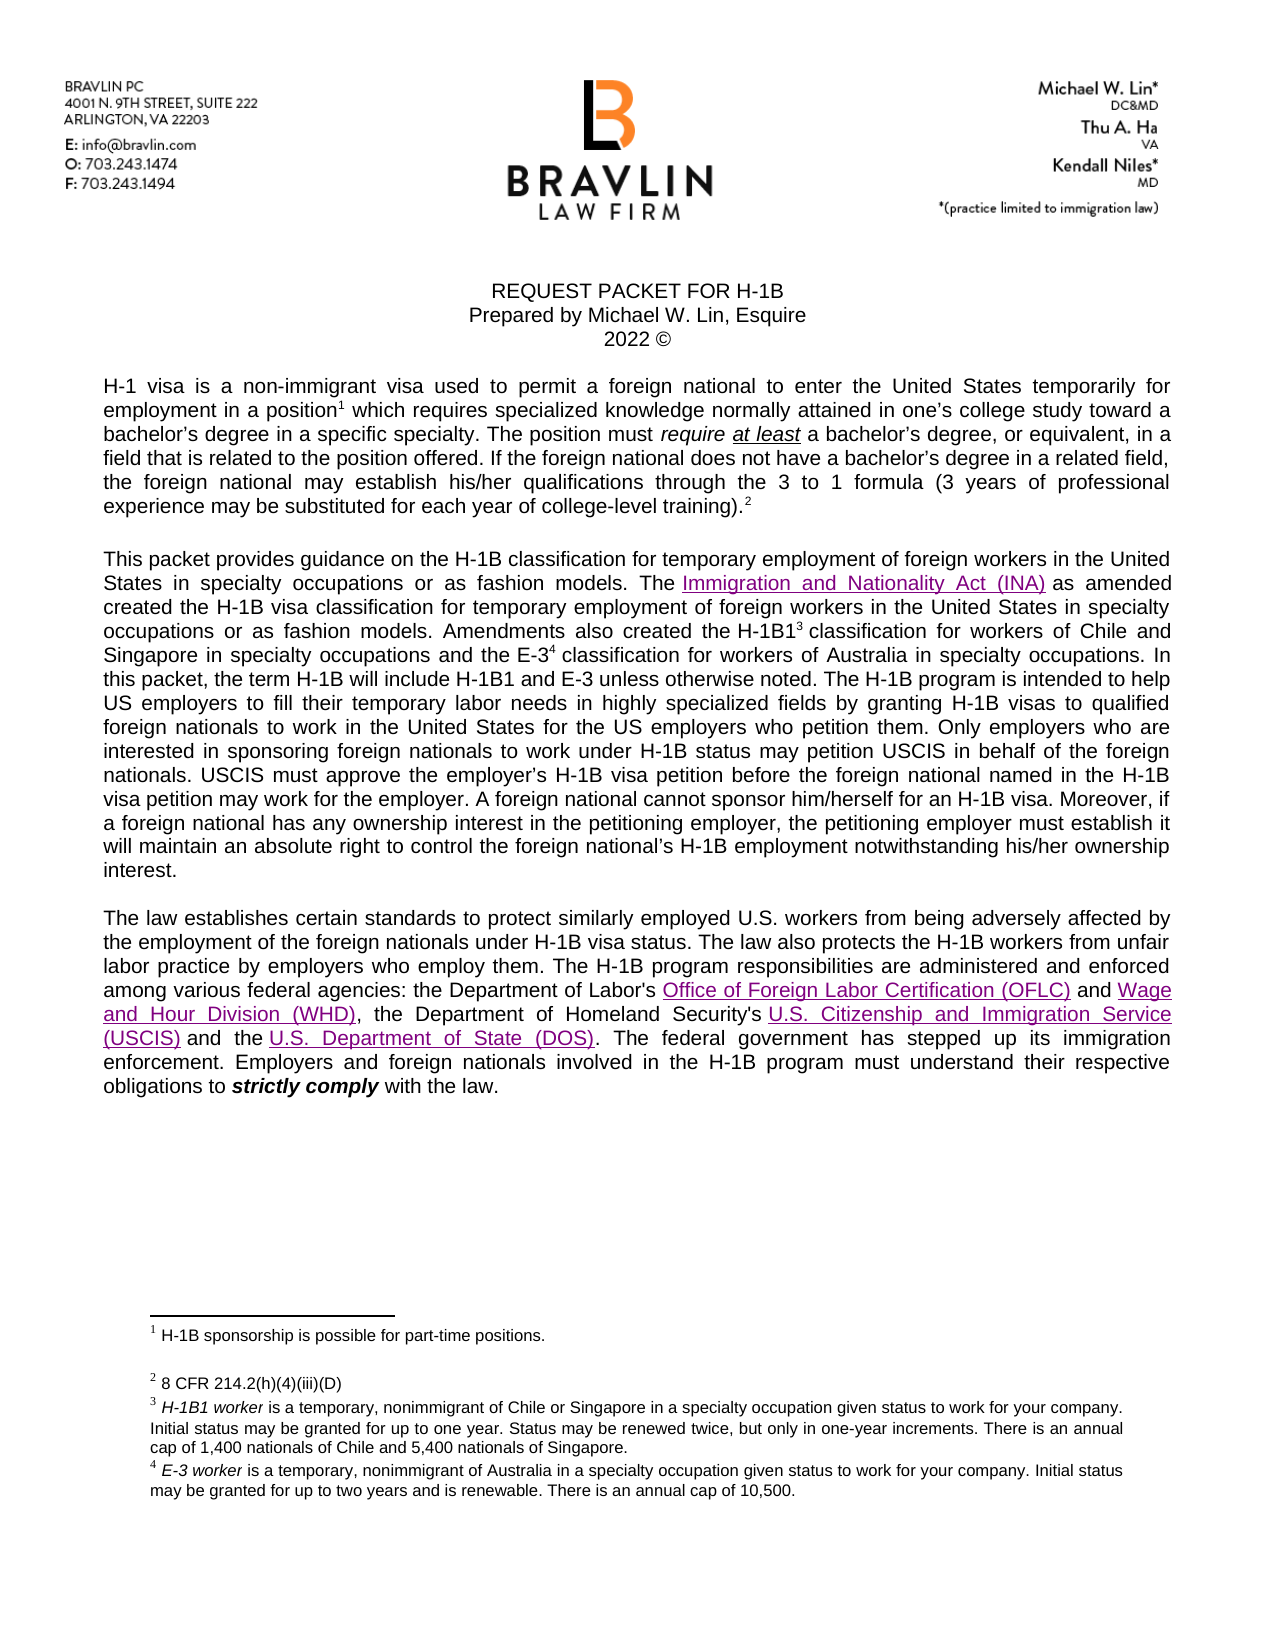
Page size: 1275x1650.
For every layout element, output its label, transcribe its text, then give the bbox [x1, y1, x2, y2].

text The law establishes certain standards to protect similarly employed U.S. workers from being adversely affected by the employment of the foreign nationals under H-1B visa status. The law also protects the H-1B workers from unfair labor practice by employers who employ them. The H-1B program responsibilities are administered and enforced among various federal agencies: the Department of Labor's Office of Foreign Labor Certification (OFLC) and Wage and Hour Division (WHD), the Department of Homeland Security's U.S. Citizenship and Immigration Service (USCIS) and the U.S. Department of State (DOS). The federal government has stepped up its immigration enforcement. Employers and foreign nationals involved in the H-1B program must understand their respective obligations to strictly comply with the law. [103, 906, 1172, 1098]
picture [60, 75, 1161, 226]
text This packet provides guidance on the H-1B classification for temporary employment of foreign workers in the United States in specialty occupations or as fashion models. The Immigration and Nationality Act (INA) as amended created the H-1B visa classification for temporary employment of foreign workers in the United States in specialty occupations or as fashion models. Amendments also created the H-1B1 classification for workers of Chile and Singapore in specialty occupations and the E-3 classification for workers of Australia in specialty occupations. In this packet, the term H-1B will include H-1B1 and E-3 unless otherwise noted. The H-1B program is intended to help US employers to fill their temporary labor needs in highly specialized fields by granting H-1B visas to qualified foreign nationals to work in the United States for the US employers who petition them. Only employers who are interested in sponsoring foreign nationals to work under H-1B status may petition USCIS in behalf of the foreign nationals. USCIS must approve the employer’s H-1B visa petition before the foreign national named in the H-1B visa petition may work for the employer. A foreign national cannot sponsor him/herself for an H-1B visa. Moreover, if a foreign national has any ownership interest in the petitioning employer, the petitioning employer must establish it will maintain an absolute right to control the foreign national’s H-1B employment notwithstanding his/her ownership interest. [103, 547, 1172, 882]
text H-1 visa is a non-immigrant visa used to permit a foreign national to enter the United States temporarily for employment in a position which requires specialized knowledge normally attained in one’s college study toward a bachelor’s degree in a specific specialty. The position must require at least a bachelor’s degree, or equivalent, in a field that is related to the position offered. If the foreign national does not have a bachelor’s degree in a related field, the foreign national may establish his/her qualifications through the 3 to 1 formula (3 years of professional experience may be substituted for each year of college-level training). [103, 374, 1172, 518]
text 2022 © [150, 326, 1125, 350]
text Prepared by Michael W. Lin, Esquire [150, 302, 1125, 326]
text REQUEST PACKET FOR H-1B [150, 278, 1125, 302]
